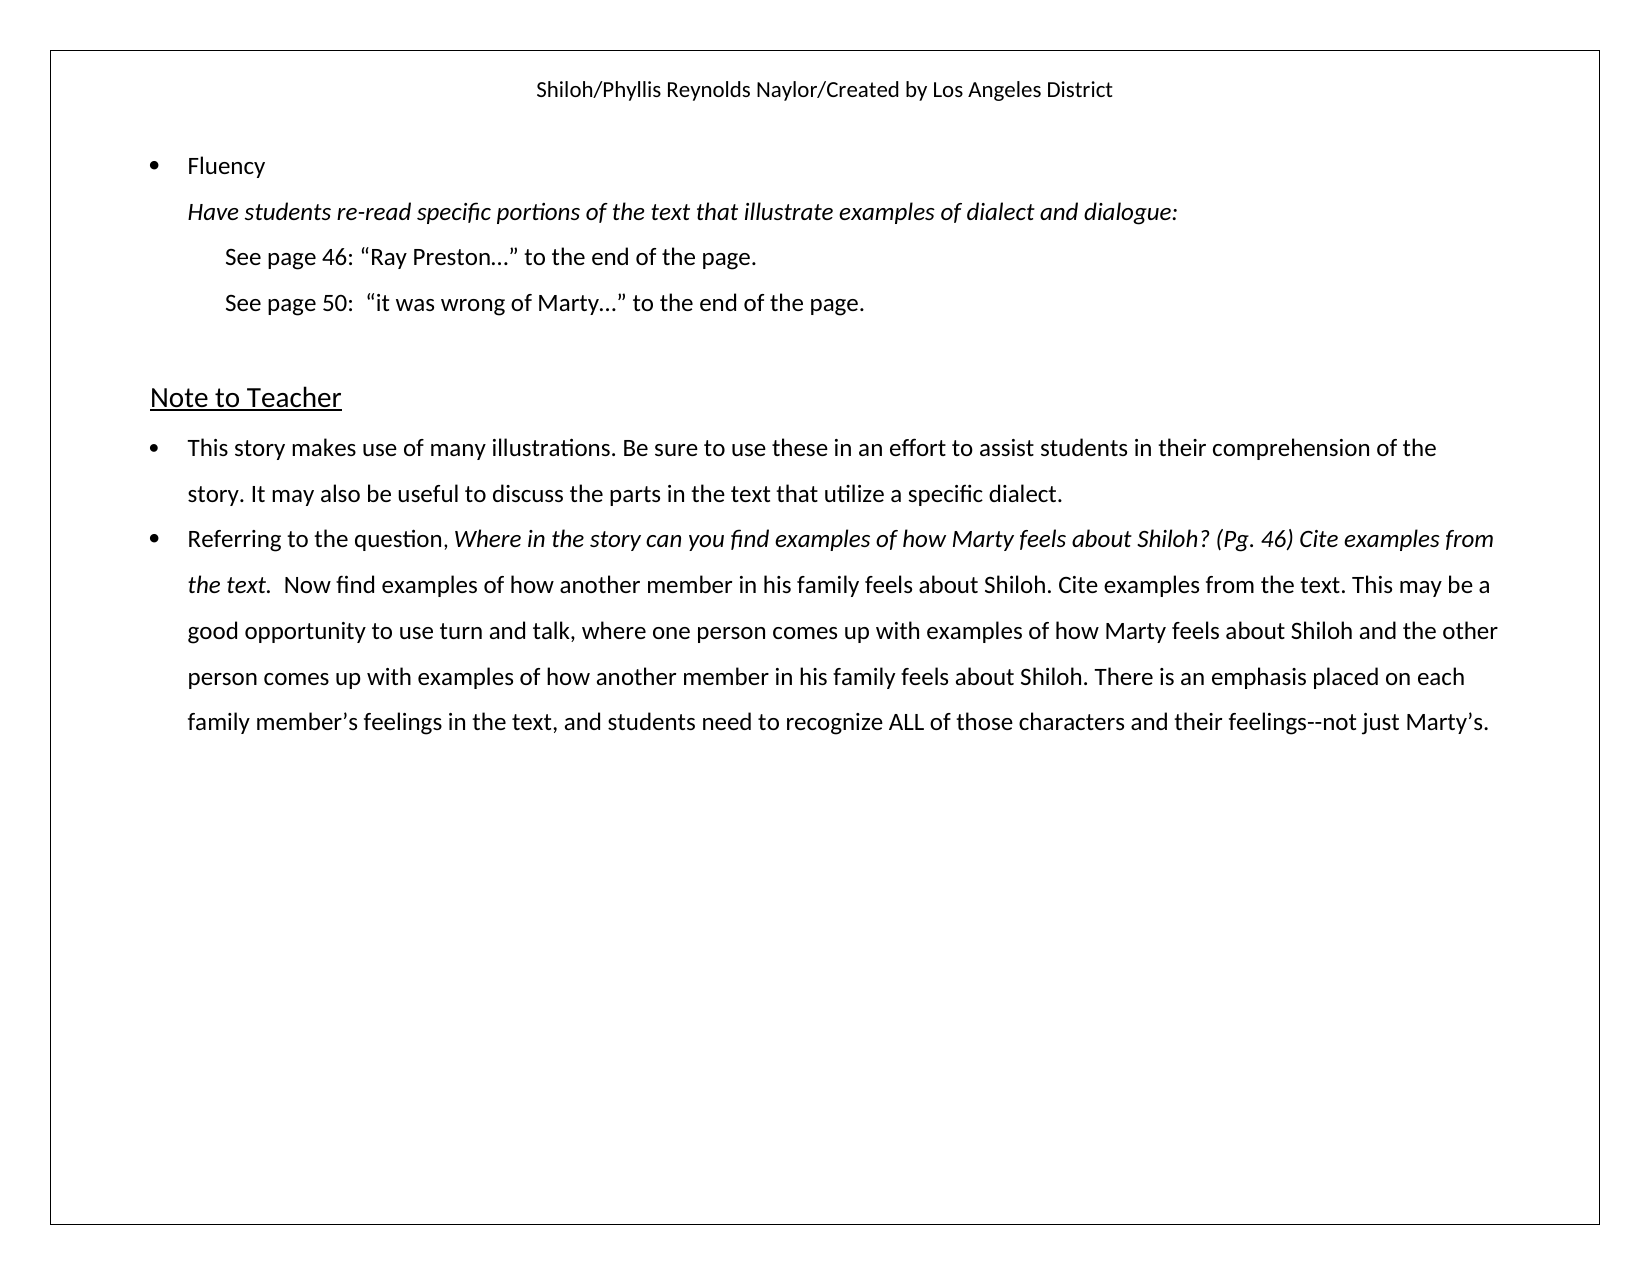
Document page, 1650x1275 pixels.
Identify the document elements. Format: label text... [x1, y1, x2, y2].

text See page 46: “Ray Preston…” to the end of the page. [187, 241, 1500, 272]
text See page 50: “it was wrong of Marty…” to the end of the page. [225, 287, 1500, 318]
list Fluency [150, 150, 1500, 181]
list Referring to the question, Where in the story can you find examples of how Marty feels about Shiloh? (Pg. 46) Cite examples from the text. Now find examples of how another member in his family feels about Shiloh. Cite examples from the text. This may be a good opportunity to use turn and talk, where one person comes up with examples of how Marty feels about Shiloh and the other person comes up with examples of how another member in his family feels about Shiloh. There is an emphasis placed on each family member’s feelings in the text, and students need to recognize ALL of those characters and their feelings--not just Marty’s. [150, 523, 1500, 737]
text Have students re-read specific portions of the text that illustrate examples of dialect and dialogue: [187, 196, 1500, 226]
text Note to Teacher [150, 379, 1500, 414]
list This story makes use of many illustrations. Be sure to use these in an effort to assist students in their comprehension of the story. It may also be useful to discuss the parts in the text that utilize a specific dialect. [150, 432, 1500, 508]
